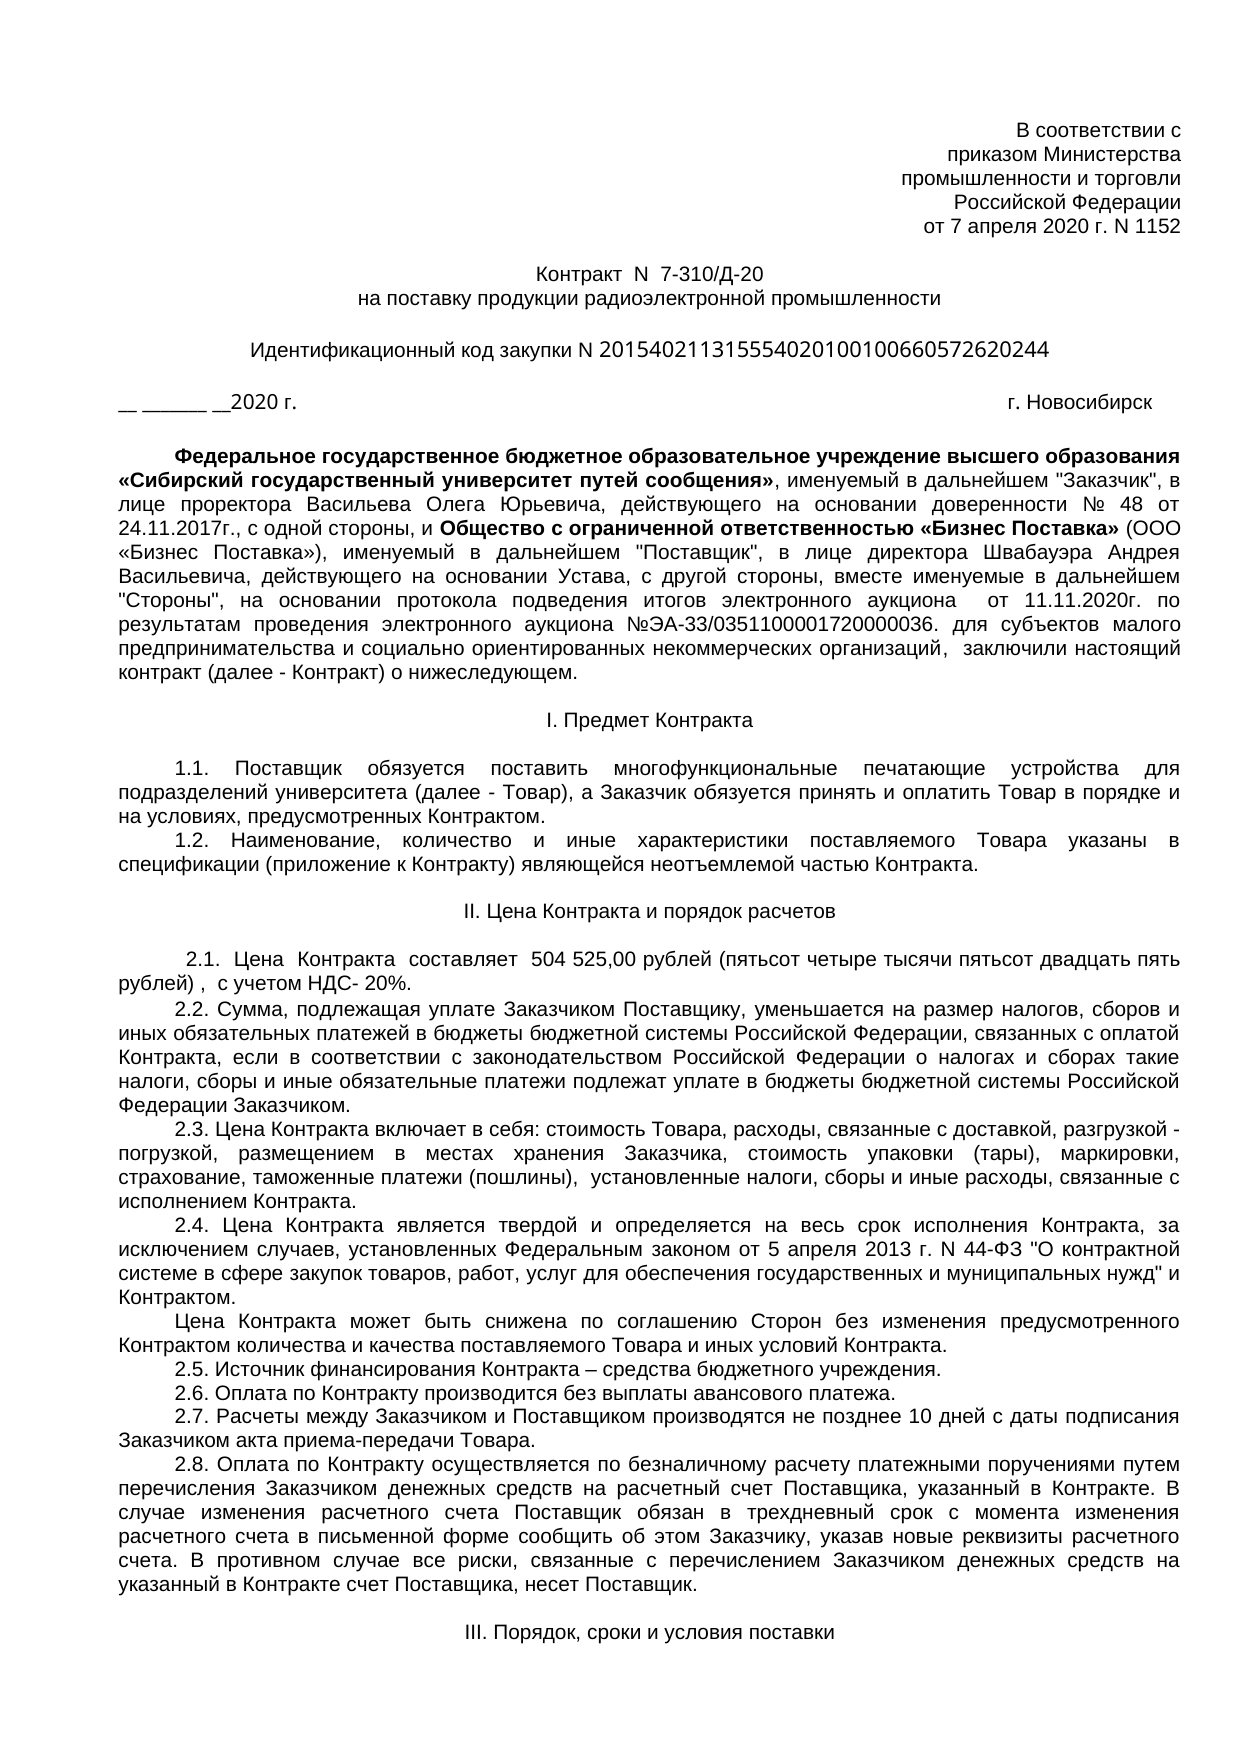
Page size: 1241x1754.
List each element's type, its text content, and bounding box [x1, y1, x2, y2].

text 1.2. Наименование, количество и иные характеристики поставляемого Товара указаны в спецификации (приложение к Контракту) являющейся неотъемлемой частью Контракта. [118, 827, 1181, 875]
text 1.1. Поставщик обязуется поставить многофункциональные печатающие устройства для подразделений университета (далее - Товар), а Заказчик обязуется принять и оплатить Товар в порядке и на условиях, предусмотренных Контрактом. [118, 756, 1181, 827]
text В соответствии с [118, 118, 1181, 142]
text 2.3. Цена Контракта включает в себя: стоимость Товара, расходы, связанные с доставкой, разгрузкой - погрузкой, размещением в местах хранения Заказчика, стоимость упаковки (тары), маркировки, страхование, таможенные платежи (пошлины), установленные налоги, сборы и иные расходы, связанные с исполнением Контракта. [118, 1117, 1181, 1213]
text 2.7. Расчеты между Заказчиком и Поставщиком производятся не позднее 10 дней с даты подписания Заказчиком акта приема-передачи Товара. [118, 1404, 1181, 1452]
text от 7 апреля 2020 г. N 1152 [118, 214, 1181, 238]
text I. Предмет Контракта [118, 708, 1181, 732]
text Идентификационный код закупки N 201540211315554020100100660572620244 [118, 334, 1181, 363]
text 2.6. Оплата по Контракту производится без выплаты авансового платежа. [118, 1380, 1181, 1404]
text приказом Министерства [118, 142, 1181, 166]
text Российской Федерации [118, 190, 1181, 214]
text II. Цена Контракта и порядок расчетов [118, 899, 1181, 923]
text 2.1. Цена Контракта составляет 504 525,00 рублей (пятьсот четыре тысячи пятьсот двадцать пять рублей) , с учетом НДС- 20%. [118, 947, 1181, 997]
text Контракт N 7-310/Д-20 [118, 262, 1181, 286]
text III. Порядок, сроки и условия поставки [118, 1620, 1181, 1644]
text Цена Контракта может быть снижена по соглашению Сторон без изменения предусмотренного Контрактом количества и качества поставляемого Товара и иных условий Контракта. [118, 1308, 1181, 1356]
text 2.5. Источник финансирования Контракта – средства бюджетного учреждения. [118, 1356, 1181, 1380]
text промышленности и торговли [118, 166, 1181, 190]
text __ _______ __2020 г. г. Новосибирск [118, 387, 1181, 416]
text 2.2. Сумма, подлежащая уплате Заказчиком Поставщику, уменьшается на размер налогов, сборов и иных обязательных платежей в бюджеты бюджетной системы Российской Федерации, связанных с оплатой Контракта, если в соответствии с законодательством Российской Федерации о налогах и сборах такие налоги, сборы и иные обязательные платежи подлежат уплате в бюджеты бюджетной системы Российской Федерации Заказчиком. [118, 997, 1181, 1117]
text Федеральное государственное бюджетное образовательное учреждение высшего образования «Сибирский государственный университет путей сообщения», именуемый в дальнейшем "Заказчик", в лице проректора Васильева Олега Юрьевича, действующего на основании доверенности № 48 от 24.11.2017г., с одной стороны, и Общество с ограниченной ответственностью «Бизнес Поставка» (ООО «Бизнес Поставка»), именуемый в дальнейшем "Поставщик", в лице директора Швабауэра Андрея Васильевича, действующего на основании Устава, с другой стороны, вместе именуемые в дальнейшем "Стороны", на основании протокола подведения итогов электронного аукциона от 11.11.2020г. по результатам проведения электронного аукциона №ЭА-33/0351100001720000036. для субъектов малого предпринимательства и социально ориентированных некоммерческих организаций, заключили настоящий контракт (далее - Контракт) о нижеследующем. [118, 444, 1181, 684]
text на поставку продукции радиоэлектронной промышленности [118, 286, 1181, 310]
text 2.8. Оплата по Контракту осуществляется по безналичному расчету платежными поручениями путем перечисления Заказчиком денежных средств на расчетный счет Поставщика, указанный в Контракте. В случае изменения расчетного счета Поставщик обязан в трехдневный срок с момента изменения расчетного счета в письменной форме сообщить об этом Заказчику, указав новые реквизиты расчетного счета. В противном случае все риски, связанные с перечислением Заказчиком денежных средств на указанный в Контракте счет Поставщика, несет Поставщик. [118, 1452, 1181, 1596]
text 2.4. Цена Контракта является твердой и определяется на весь срок исполнения Контракта, за исключением случаев, установленных Федеральным законом от 5 апреля 2013 г. N 44-ФЗ "О контрактной системе в сфере закупок товаров, работ, услуг для обеспечения государственных и муниципальных нужд" и Контрактом. [118, 1213, 1181, 1308]
